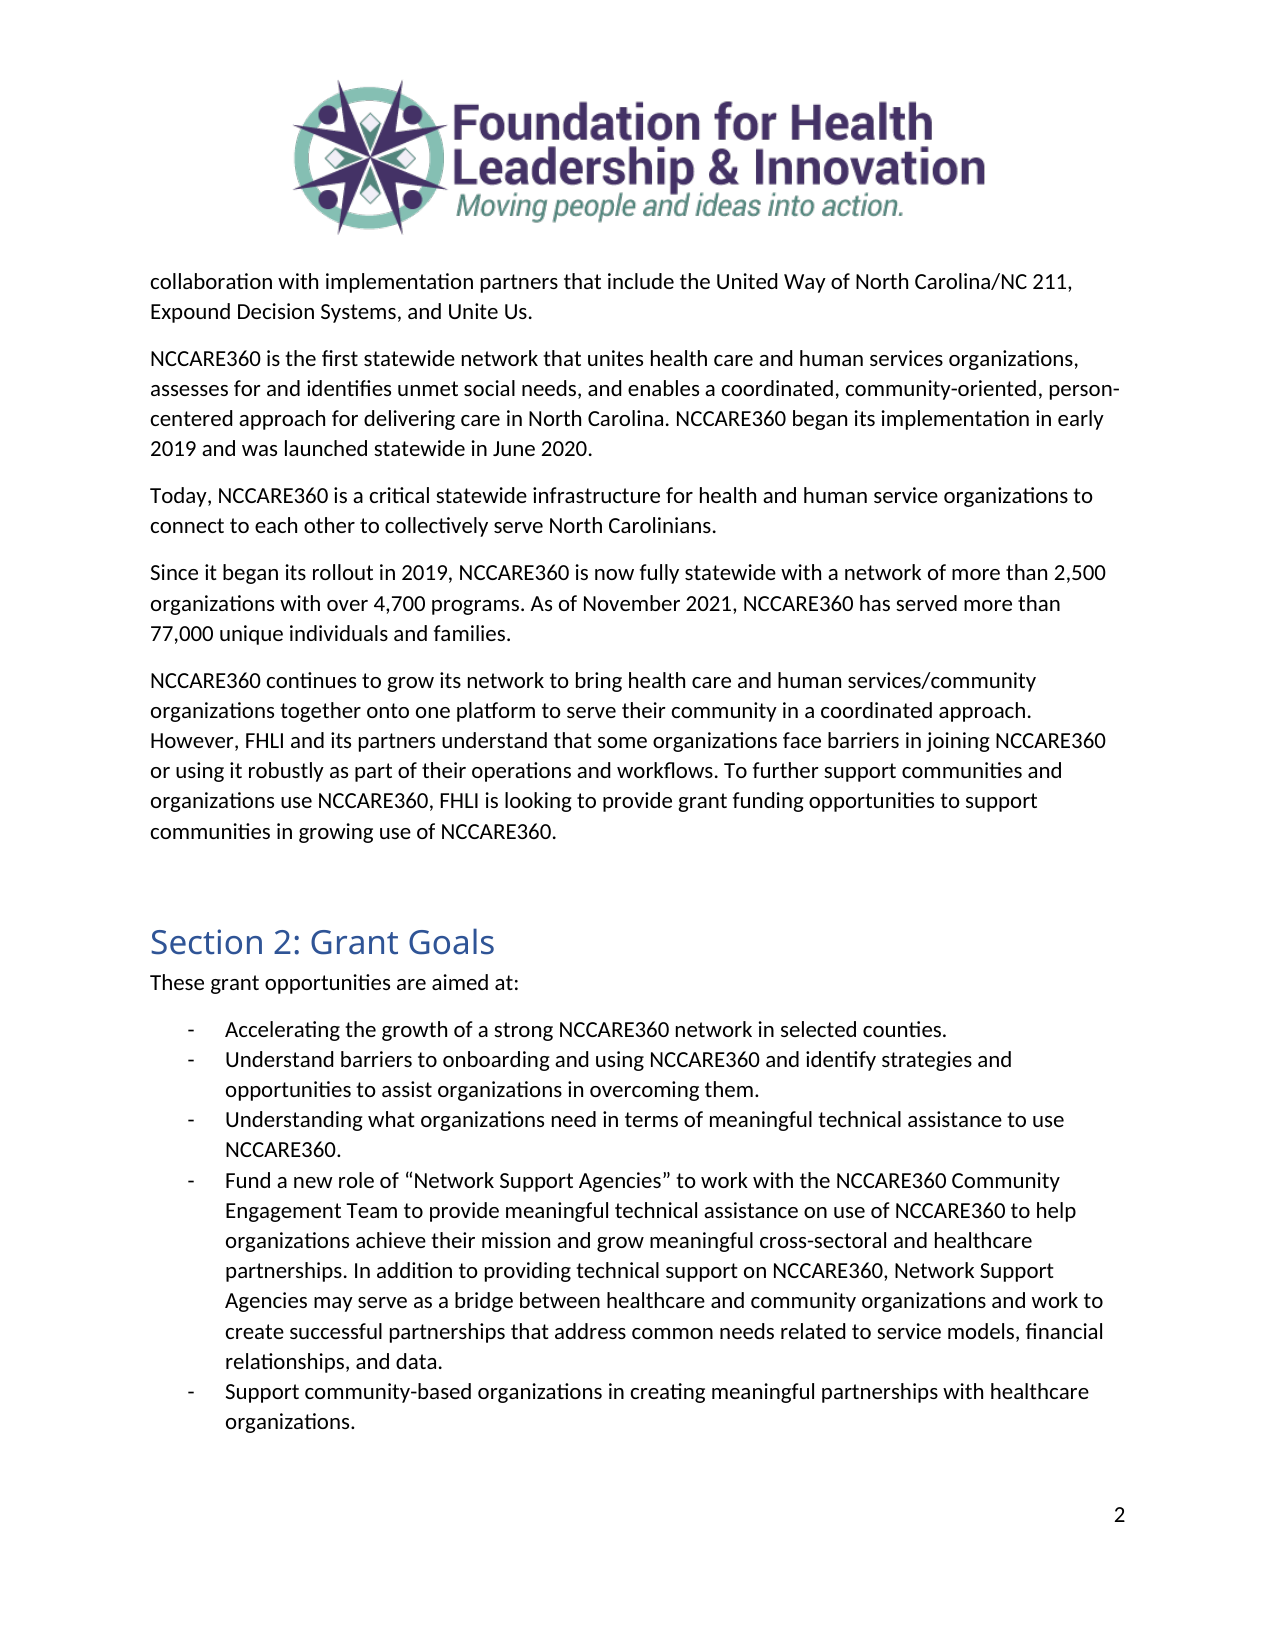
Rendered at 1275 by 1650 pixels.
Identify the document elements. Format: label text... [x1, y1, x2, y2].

text Since it began its rollout in 2019, NCCARE360 is now fully statewide with a network of more than 2,500 organizations with over 4,700 programs. As of November 2021, NCCARE360 has served more than 77,000 unique individuals and families. [150, 558, 1125, 647]
subtitle Section 2: Grant Goals [150, 919, 1125, 964]
list Accelerating the growth of a strong NCCARE360 network in selected counties. [187, 1015, 1125, 1043]
text NCCARE360 is the first statewide network that unites health care and human services organizations, assesses for and identifies unmet social needs, and enables a coordinated, community-oriented, person-centered approach for delivering care in North Carolina. NCCARE360 began its implementation in early 2019 and was launched statewide in June 2020. [150, 344, 1125, 462]
list Fund a new role of “Network Support Agencies” to work with the NCCARE360 Community Engagement Team to provide meaningful technical assistance on use of NCCARE360 to help organizations achieve their mission and grow meaningful cross-sectoral and healthcare partnerships. In addition to providing technical support on NCCARE360, Network Support Agencies may serve as a bridge between healthcare and community organizations and work to create successful partnerships that address common needs related to service models, financial relationships, and data. [187, 1166, 1125, 1375]
list Understanding what organizations need in terms of meaningful technical assistance to use NCCARE360. [187, 1105, 1125, 1163]
picture [276, 75, 999, 239]
text Today, NCCARE360 is a critical statewide infrastructure for health and human service organizations to connect to each other to collectively serve North Carolinians. [150, 481, 1125, 539]
list Support community-based organizations in creating meaningful partnerships with healthcare organizations. [187, 1377, 1125, 1435]
text These grant opportunities are aimed at: [150, 968, 1125, 996]
list Understand barriers to onboarding and using NCCARE360 and identify strategies and opportunities to assist organizations in overcoming them. [187, 1045, 1125, 1103]
text NCCARE360 continues to grow its network to bring health care and human services/community organizations together onto one platform to serve their community in a coordinated approach. However, FHLI and its partners understand that some organizations face barriers in joining NCCARE360 or using it robustly as part of their operations and workflows. To further support communities and organizations use NCCARE360, FHLI is looking to provide grant funding opportunities to support communities in growing use of NCCARE360. [150, 666, 1125, 845]
